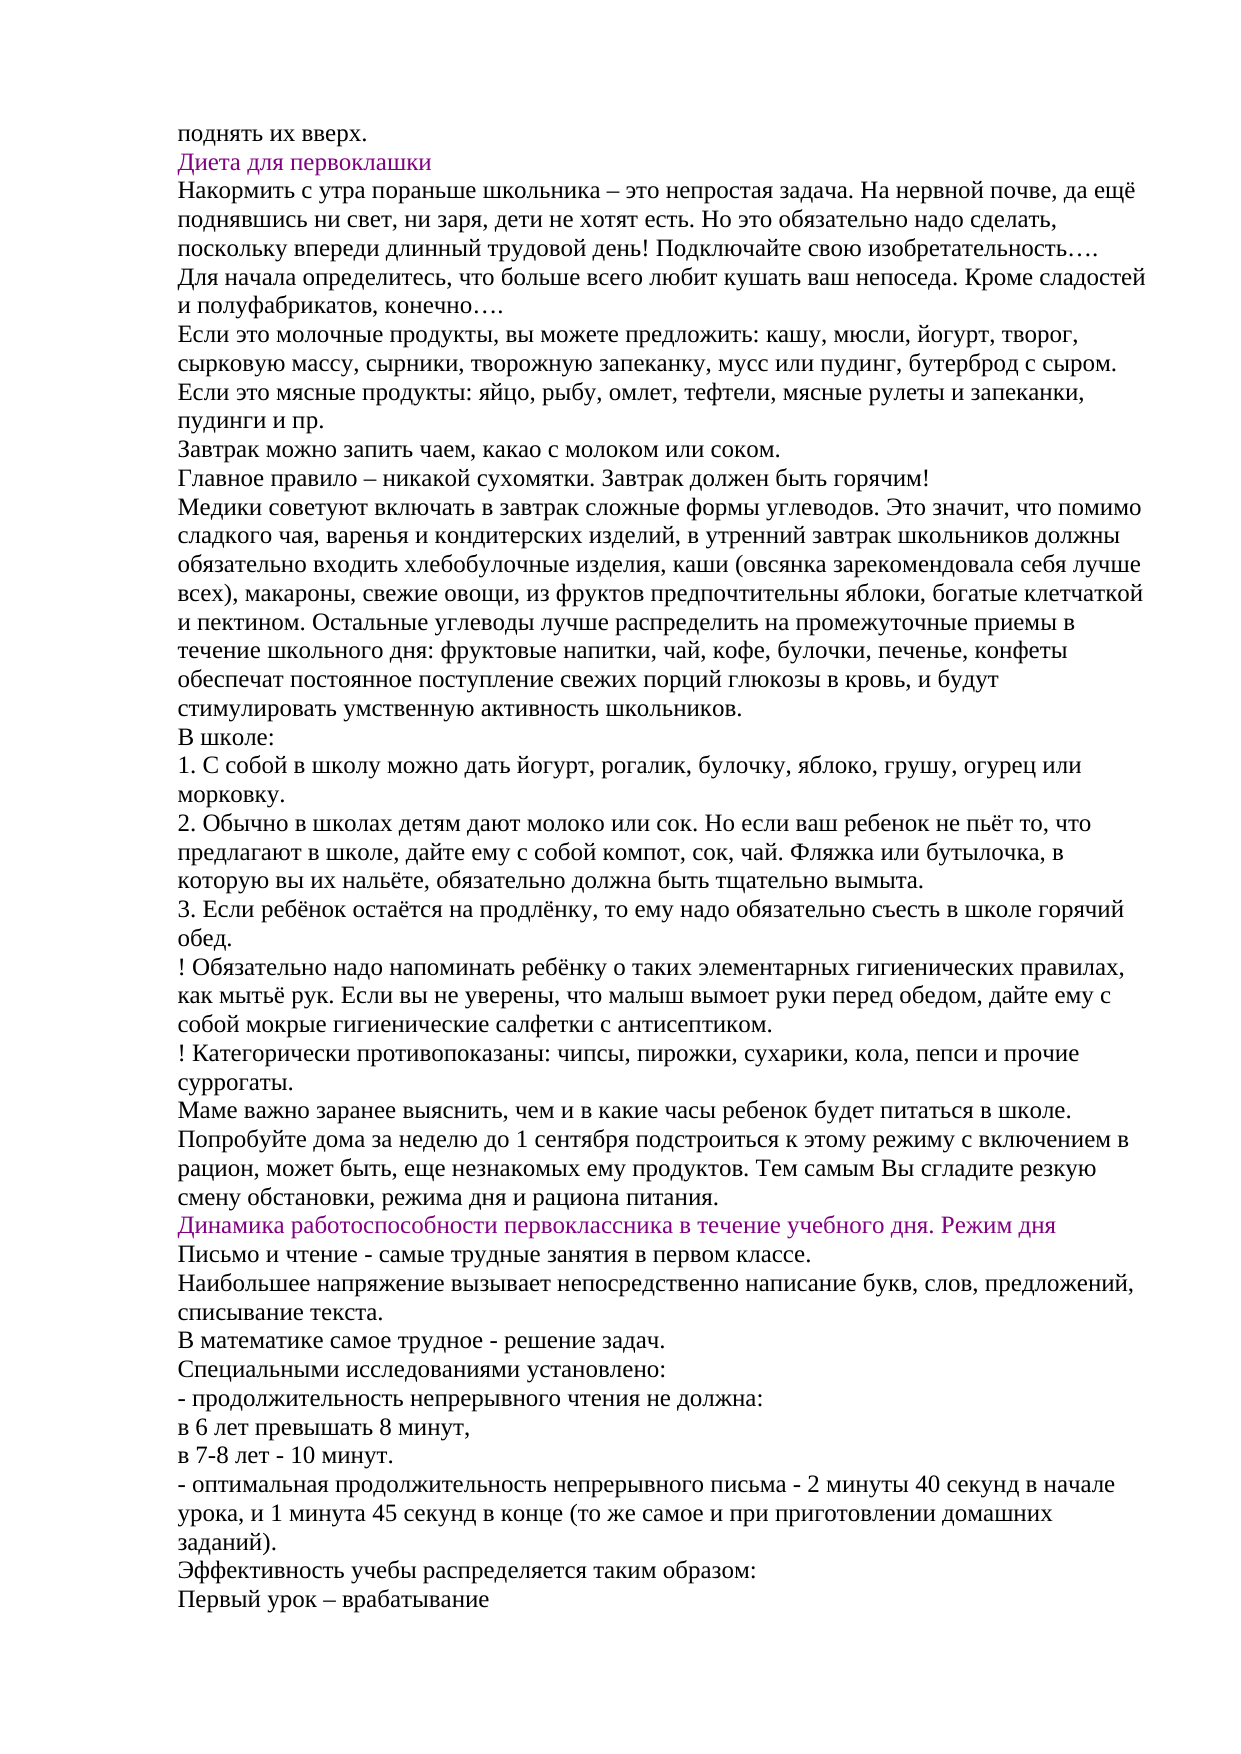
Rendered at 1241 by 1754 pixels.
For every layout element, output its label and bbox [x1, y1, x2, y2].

text [177, 118, 1152, 1613]
